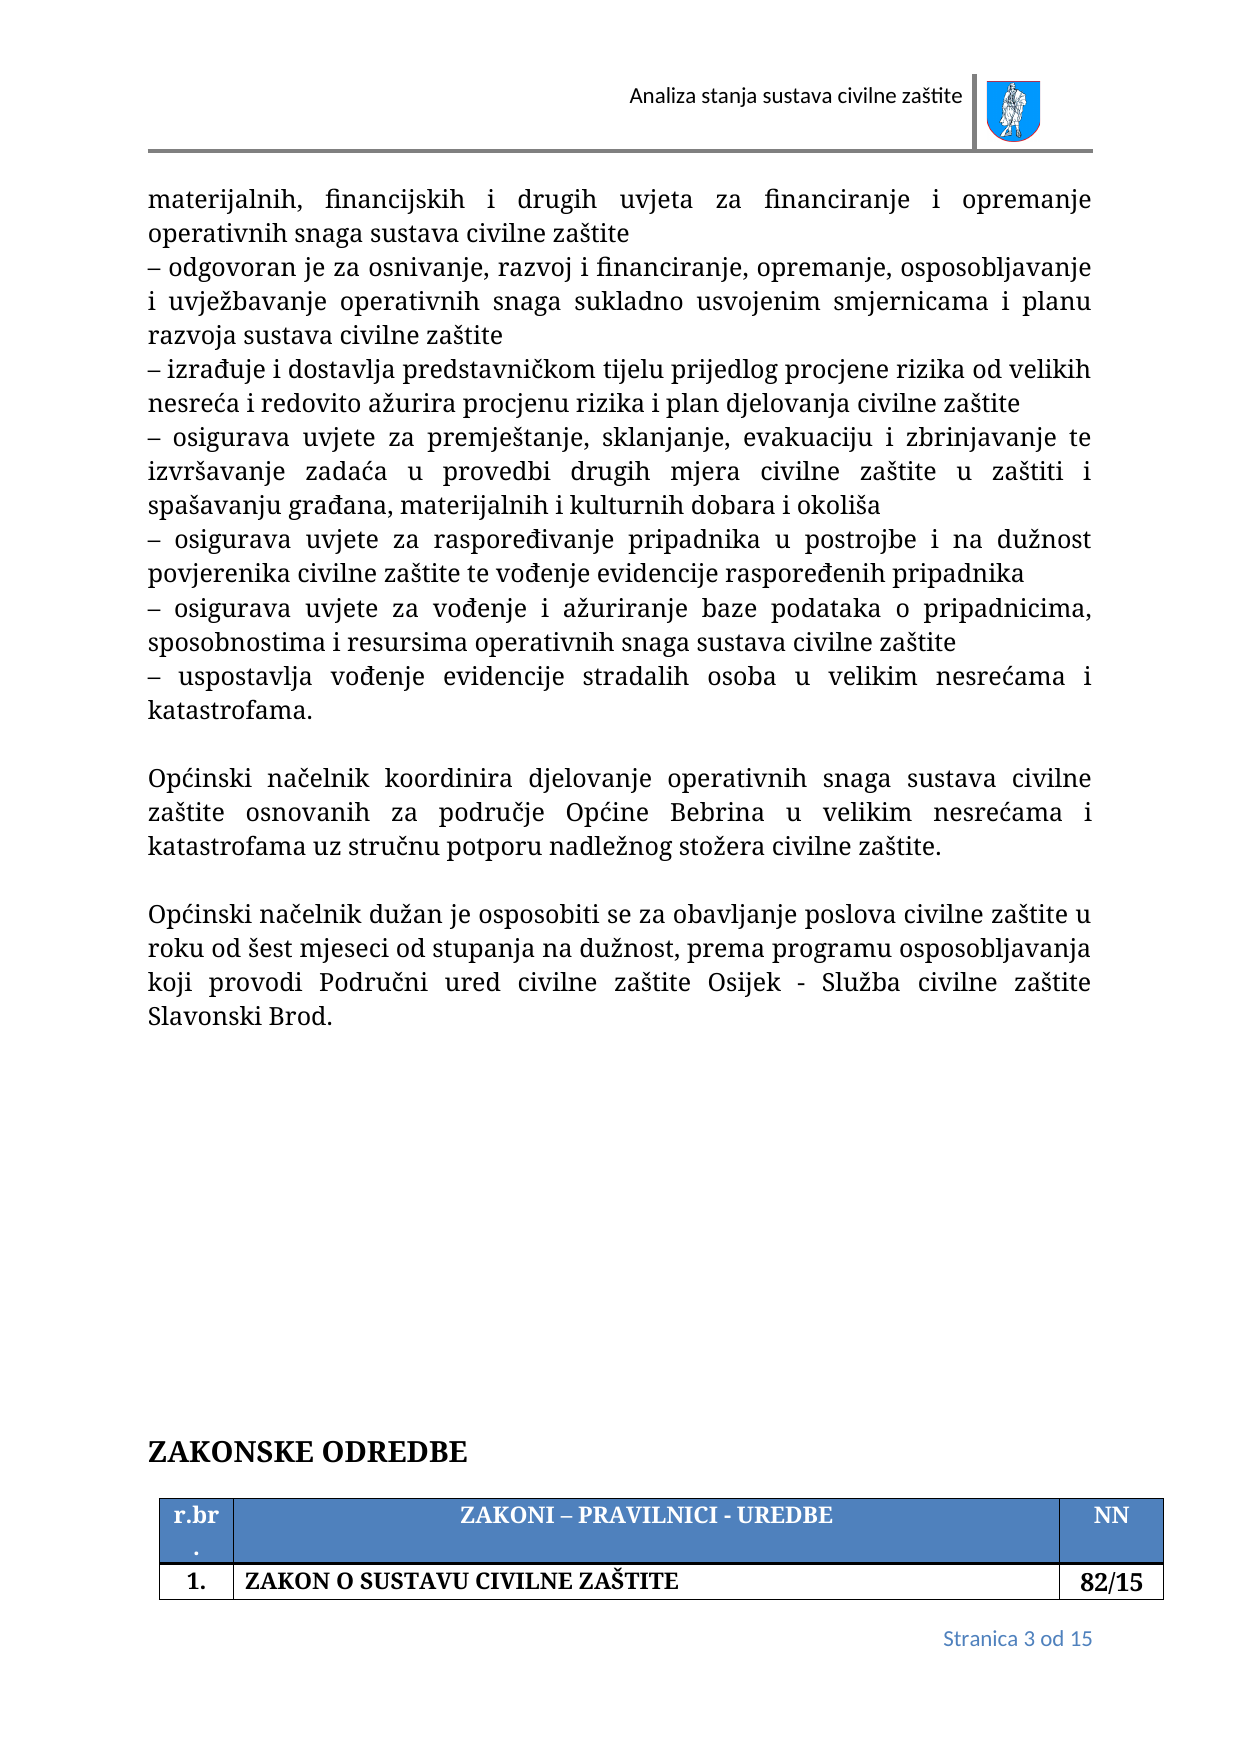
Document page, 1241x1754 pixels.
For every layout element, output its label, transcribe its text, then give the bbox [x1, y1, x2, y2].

text – izrađuje i dostavlja predstavničkom tijelu prijedlog procjene rizika od velikih nesreća i redovito ažurira procjenu rizika i plan djelovanja civilne zaštite [148, 352, 1093, 420]
table_header NN [1060, 1499, 1163, 1562]
table_cell 82/15 118/18 31/20 20/21 114/22 [1060, 1565, 1163, 1599]
text – osigurava uvjete za vođenje i ažuriranje baze podataka o pripadnicima, sposobnostima i resursima operativnih snaga sustava civilne zaštite [148, 590, 1093, 658]
picture [986, 81, 1041, 142]
table_header ZAKONI – PRAVILNICI - UREDBE [234, 1499, 1059, 1562]
text Općinski načelnik dužan je osposobiti se za obavljanje poslova civilne zaštite u roku od šest mjeseci od stupanja na dužnost, prema programu osposobljavanja koji provodi Područni ured civilne zaštite Osijek - Služba civilne zaštite Slavonski Brod. [148, 897, 1093, 1033]
text – uspostavlja vođenje evidencije stradalih osoba u velikim nesrećama i katastrofama. [148, 658, 1093, 726]
table_cell 1. [160, 1565, 233, 1599]
table_header r.br. [160, 1499, 233, 1562]
text ZAKONSKE ODREDBE [148, 1432, 1093, 1471]
text – osigurava uvjete za raspoređivanje pripadnika u postrojbe i na dužnost povjerenika civilne zaštite te vođenje evidencije raspoređenih pripadnika [148, 522, 1093, 590]
text – osigurava uvjete za premještanje, sklanjanje, evakuaciju i zbrinjavanje te izvršavanje zadaća u provedbi drugih mjera civilne zaštite u zaštiti i spašavanju građana, materijalnih i kulturnih dobara i okoliša [148, 420, 1093, 522]
table_cell ZAKON O SUSTAVU CIVILNE ZAŠTITE [234, 1565, 1059, 1599]
text – odgovoran je za osnivanje, razvoj i financiranje, opremanje, osposobljavanje i uvježbavanje operativnih snaga sukladno usvojenim smjernicama i planu razvoja sustava civilne zaštite [148, 249, 1093, 352]
text Općinski načelnik koordinira djelovanje operativnih snaga sustava civilne zaštite osnovanih za područje Općine Bebrina u velikim nesrećama i katastrofama uz stručnu potporu nadležnog stožera civilne zaštite. [148, 761, 1093, 863]
